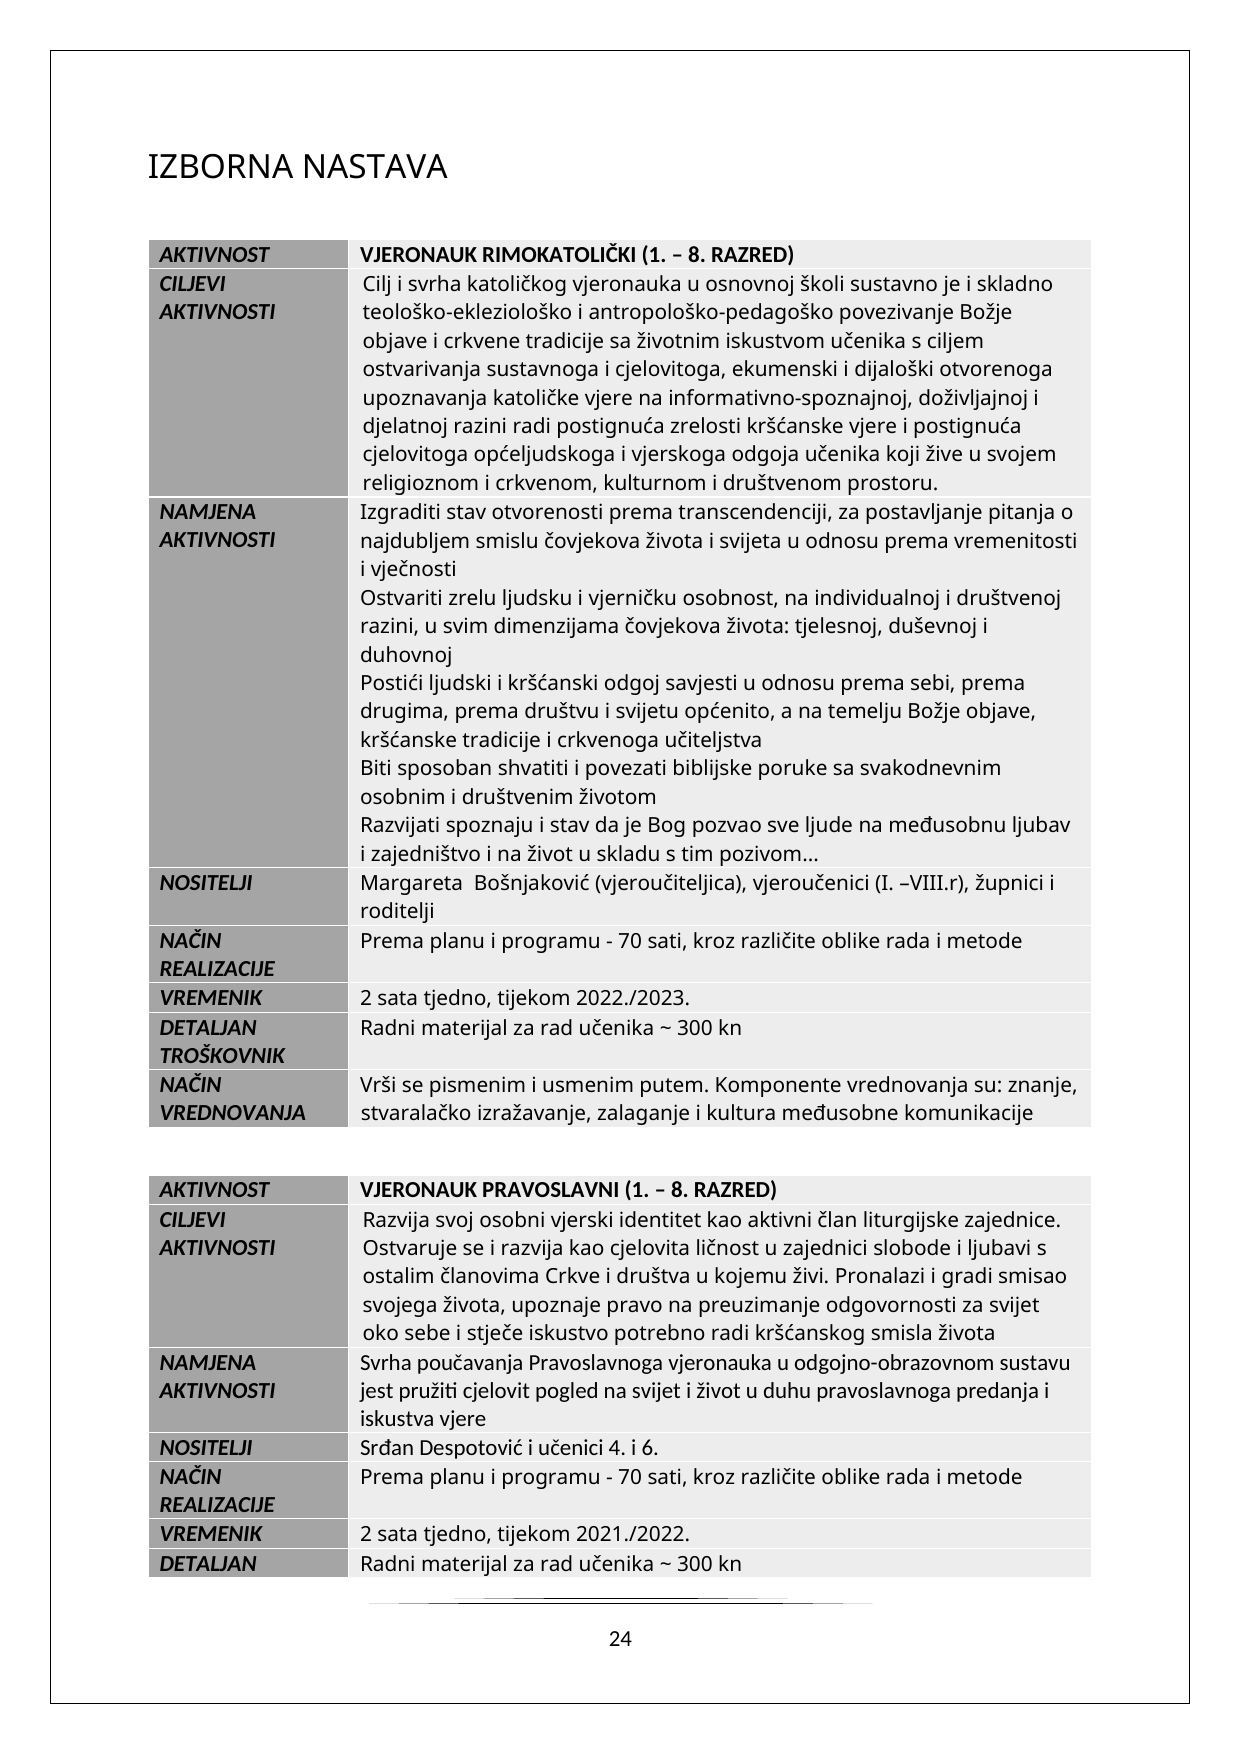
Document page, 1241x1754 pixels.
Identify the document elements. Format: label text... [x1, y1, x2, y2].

table_cell NAČIN REALIZACIJE [149, 1462, 348, 1518]
table_cell DETALJAN TROŠKOVNIK [149, 1013, 348, 1069]
table_header VJERONAUK PRAVOSLAVNI (1. – 8. RAZRED) [349, 1176, 1091, 1204]
table_cell Prema planu i programu - 70 sati, kroz različite oblike rada i metode [349, 1462, 1091, 1518]
table_cell Vrši se pismenim i usmenim putem. Komponente vrednovanja su: znanje, stvaralačko izražavanje, zalaganje i kultura međusobne komunikacije [349, 1070, 1091, 1127]
table_cell DETALJAN TROŠKOVNIK [149, 1549, 348, 1577]
table_cell Srđan Despotović i učenici 4. i 6. [349, 1433, 1091, 1461]
table_cell NAČIN REALIZACIJE [149, 926, 348, 982]
table_cell VREMENIK [149, 983, 348, 1012]
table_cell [349, 1549, 1091, 1577]
table_cell Izgraditi stav otvorenosti prema transcendenciji, za postavljanje pitanja o najdubljem smislu čovjekova života i svijeta u odnosu prema vremenitosti i vječnosti Ostvariti zrelu ljudsku i vjerničku osobnost, na individualnoj i društvenoj razini, u svim dimenzijama čovjekova života: tjelesnoj, duševnoj i duhovnoj Postići ljudski i kršćanski odgoj savjesti u odnosu prema sebi, prema drugima, prema društvu i svijetu općenito, a na temelju Božje objave, kršćanske tradicije i crkvenoga učiteljstva Biti sposoban shvatiti i povezati biblijske poruke sa svakodnevnim osobnim i društvenim životom Razvijati spoznaju i stav da je Bog pozvao sve ljude na međusobnu ljubav i zajedništvo i na život u skladu s tim pozivom... [349, 498, 1091, 867]
table_cell CILJEVI AKTIVNOSTI [149, 1205, 348, 1347]
table_cell Margareta Bošnjaković (vjeroučiteljica), vjeroučenici (I. –VIII.r), župnici i roditelji [349, 868, 1091, 925]
table_cell CILJEVI AKTIVNOSTI [149, 269, 348, 496]
table_cell NAČIN VREDNOVANJA [149, 1070, 348, 1127]
table_cell Cilj i svrha katoličkog vjeronauka u osnovnoj školi sustavno je i skladno teološko-ekleziološko i antropološko-pedagoško povezivanje Božje objave i crkvene tradicije sa životnim iskustvom učenika s ciljem ostvarivanja sustavnoga i cjelovitoga, ekumenski i dijaloški otvorenoga upoznavanja katoličke vjere na informativno-spoznajnoj, doživljajnoj i djelatnoj razini radi postignuća zrelosti kršćanske vjere i postignuća cjelovitoga općeljudskoga i vjerskoga odgoja učenika koji žive u svojem religioznom i crkvenom, kulturnom i društvenom prostoru. [349, 269, 1091, 496]
table_header AKTIVNOST [149, 1176, 348, 1204]
table_cell NAMJENA AKTIVNOSTI [149, 1348, 348, 1432]
table_cell VREMENIK [149, 1519, 348, 1548]
table_cell Prema planu i programu - 70 sati, kroz različite oblike rada i metode [349, 926, 1091, 982]
table_cell Radni materijal za rad učenika ~ 300 kn [349, 1013, 1091, 1069]
table_cell 2 sata tjedno, tijekom 2021./2022. [349, 1519, 1091, 1548]
table_cell NOSITELJI [149, 868, 348, 925]
table_cell 2 sata tjedno, tijekom 2022./2023. [349, 983, 1091, 1012]
subtitle IZBORNA NASTAVA [148, 143, 1093, 188]
table_cell Svrha poučavanja Pravoslavnoga vjeronauka u odgojno-obrazovnom sustavu jest pružiti cjelovit pogled na svijet i život u duhu pravoslavnoga predanja i iskustva vjere [349, 1348, 1091, 1432]
table_cell Razvija svoj osobni vjerski identitet kao aktivni član liturgijske zajednice. Ostvaruje se i razvija kao cjelovita ličnost u zajednici slobode i ljubavi s ostalim članovima Crkve i društva u kojemu živi. Pronalazi i gradi smisao svojega života, upoznaje pravo na preuzimanje odgovornosti za svijet oko sebe i stječe iskustvo potrebno radi kršćanskog smisla života [349, 1205, 1091, 1347]
table_header AKTIVNOST [149, 240, 348, 268]
table_header VJERONAUK RIMOKATOLIČKI (1. – 8. RAZRED) [349, 240, 1091, 268]
table_cell NOSITELJI [149, 1433, 348, 1461]
table_cell NAMJENA AKTIVNOSTI [149, 498, 348, 867]
